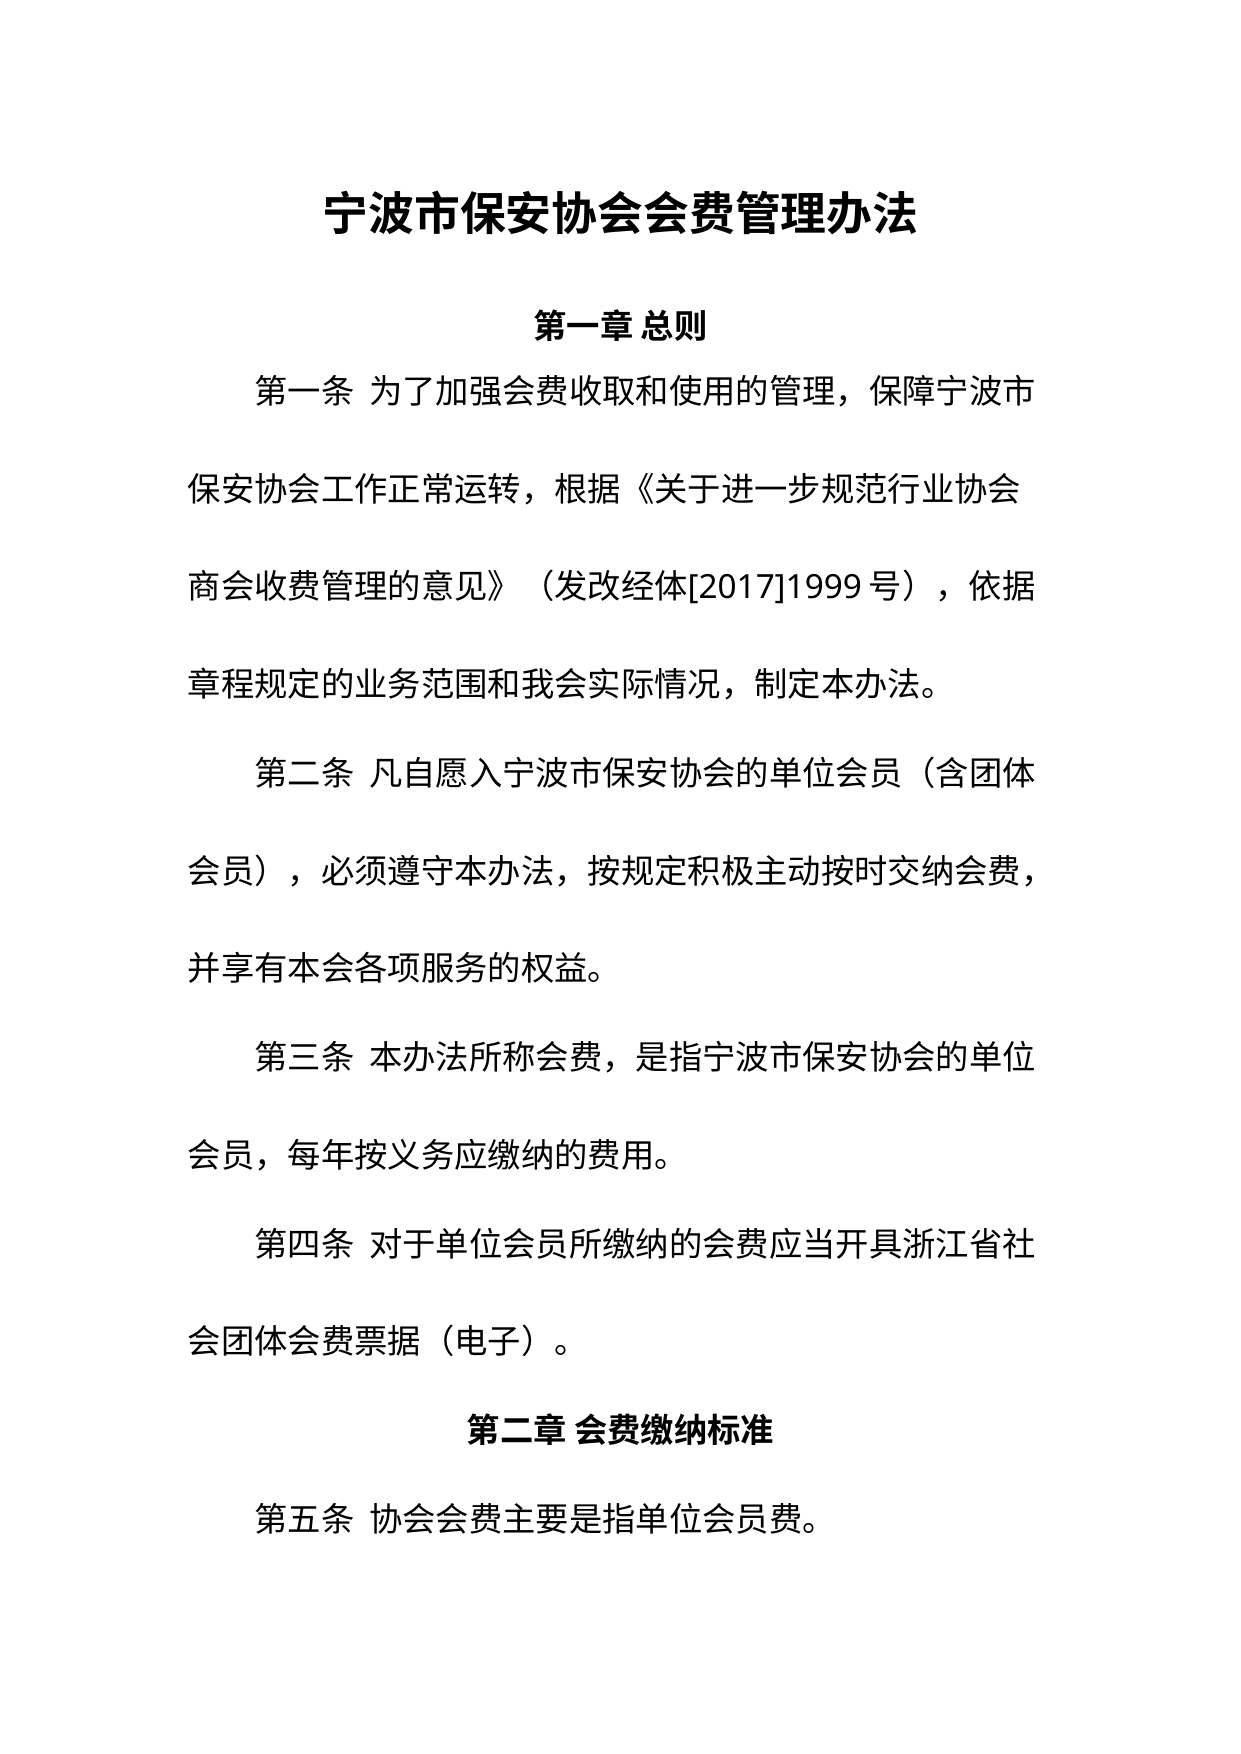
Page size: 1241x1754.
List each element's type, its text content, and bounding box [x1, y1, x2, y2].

text 第二章 会费缴纳标准 [187, 1396, 1053, 1461]
text 第二条 凡自愿入宁波市保安协会的单位会员（含团体会员），必须遵守本办法，按规定积极主动按时交纳会费，并享有本会各项服务的权益。 [187, 738, 1053, 998]
text 第五条 协会会费主要是指单位会员费。 [187, 1485, 1053, 1550]
text 第一条 为了加强会费收取和使用的管理，保障宁波市保安协会工作正常运转，根据《关于进一步规范行业协会商会收费管理的意见》（发改经体[2017]1999号），依据章程规定的业务范围和我会实际情况，制定本办法。 [187, 357, 1053, 714]
text 第一章 总则 [187, 292, 1053, 357]
text 第三条 本办法所称会费，是指宁波市保安协会的单位会员，每年按义务应缴纳的费用。 [187, 1023, 1053, 1185]
text 宁波市保安协会会费管理办法 [187, 162, 1053, 259]
text 第四条 对于单位会员所缴纳的会费应当开具浙江省社会团体会费票据（电子）。 [187, 1209, 1053, 1372]
